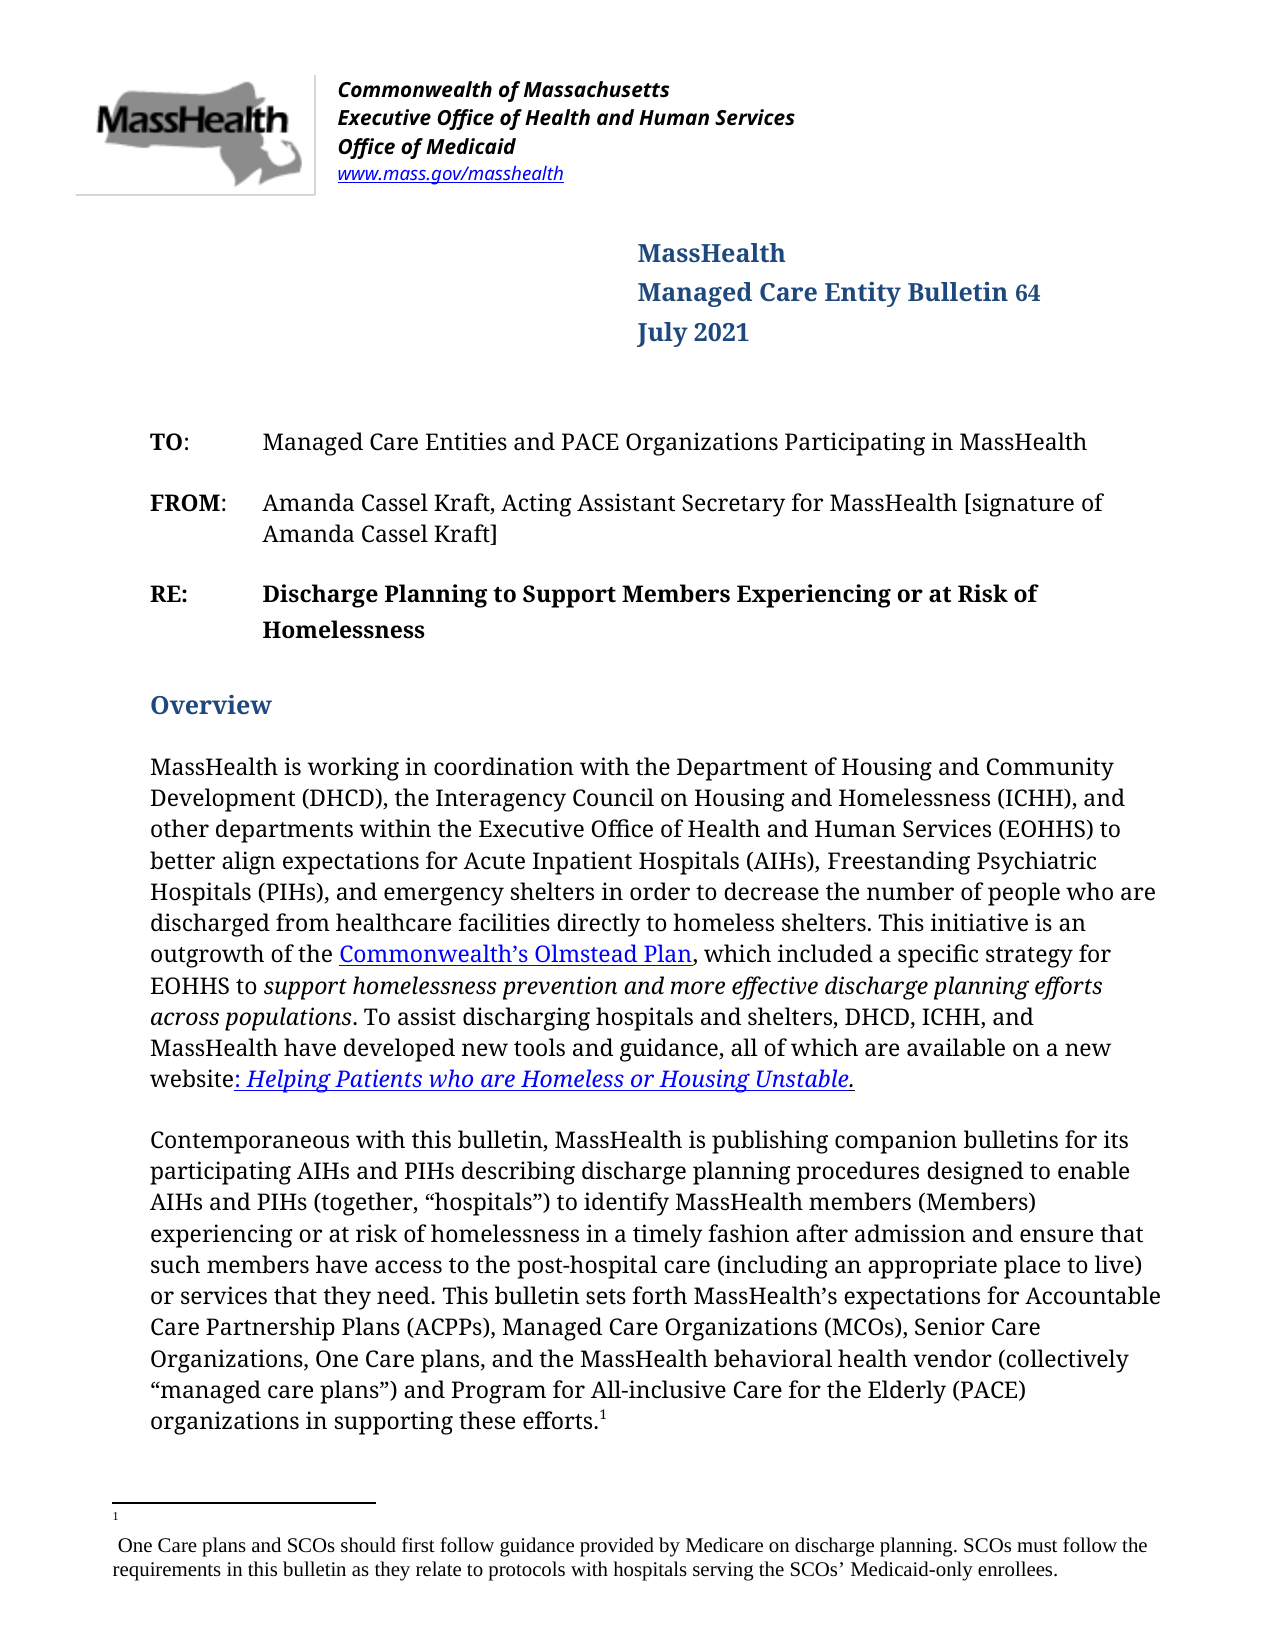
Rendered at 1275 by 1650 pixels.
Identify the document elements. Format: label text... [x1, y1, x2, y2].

text Office of Medicaid [337, 132, 1162, 160]
text www.mass.gov/masshealth [337, 160, 1162, 186]
subtitle Managed Care Entity Bulletin 64 [637, 275, 1162, 309]
text FROM: Amanda Cassel Kraft, Acting Assistant Secretary for MassHealth [signature of Amanda Cassel Kraft] [150, 487, 1162, 549]
subtitle MassHealth [637, 236, 1162, 270]
subtitle Overview [150, 688, 1134, 722]
text Executive Office of Health and Human Services [337, 103, 1162, 132]
text TO: Managed Care Entities and PACE Organizations Participating in MassHealth [150, 426, 1162, 457]
text Commonwealth of Massachusetts [337, 75, 1162, 103]
text RE: Discharge Planning to Support Members Experiencing or at Risk of Homelessness [150, 578, 1162, 646]
text Contemporaneous with this bulletin, MassHealth is publishing companion bulletins for its participating AIHs and PIHs describing discharge planning procedures designed to enable AIHs and PIHs (together, “hospitals”) to identify MassHealth members (Members) experiencing or at risk of homelessness in a timely fashion after admission and ensure that such members have access to the post-hospital care (including an appropriate place to live) or services that they need. This bulletin sets forth MassHealth’s expectations for Accountable Care Partnership Plans (ACPPs), Managed Care Organizations (MCOs), Senior Care Organizations, One Care plans, and the MassHealth behavioral health vendor (collectively “managed care plans”) and Program for All-inclusive Care for the Elderly (PACE) organizations in supporting these efforts. [150, 1124, 1162, 1436]
text MassHealth is working in coordination with the Department of Housing and Community Development (DHCD), the Interagency Council on Housing and Homelessness (ICHH), and other departments within the Executive Office of Health and Human Services (EOHHS) to better align expectations for Acute Inpatient Hospitals (AIHs), Freestanding Psychiatric Hospitals (PIHs), and emergency shelters in order to decrease the number of people who are discharged from healthcare facilities directly to homeless shelters. This initiative is an outgrowth of the Commonwealth’s Olmstead Plan, which included a specific strategy for EOHHS to support homelessness prevention and more effective discharge planning efforts across populations. To assist discharging hospitals and shelters, DHCD, ICHH, and MassHealth have developed new tools and guidance, all of which are available on a new website: Helping Patients who are Homeless or Housing Unstable. [150, 751, 1162, 1095]
subtitle July 2021 [637, 314, 1162, 348]
picture [75, 75, 317, 197]
